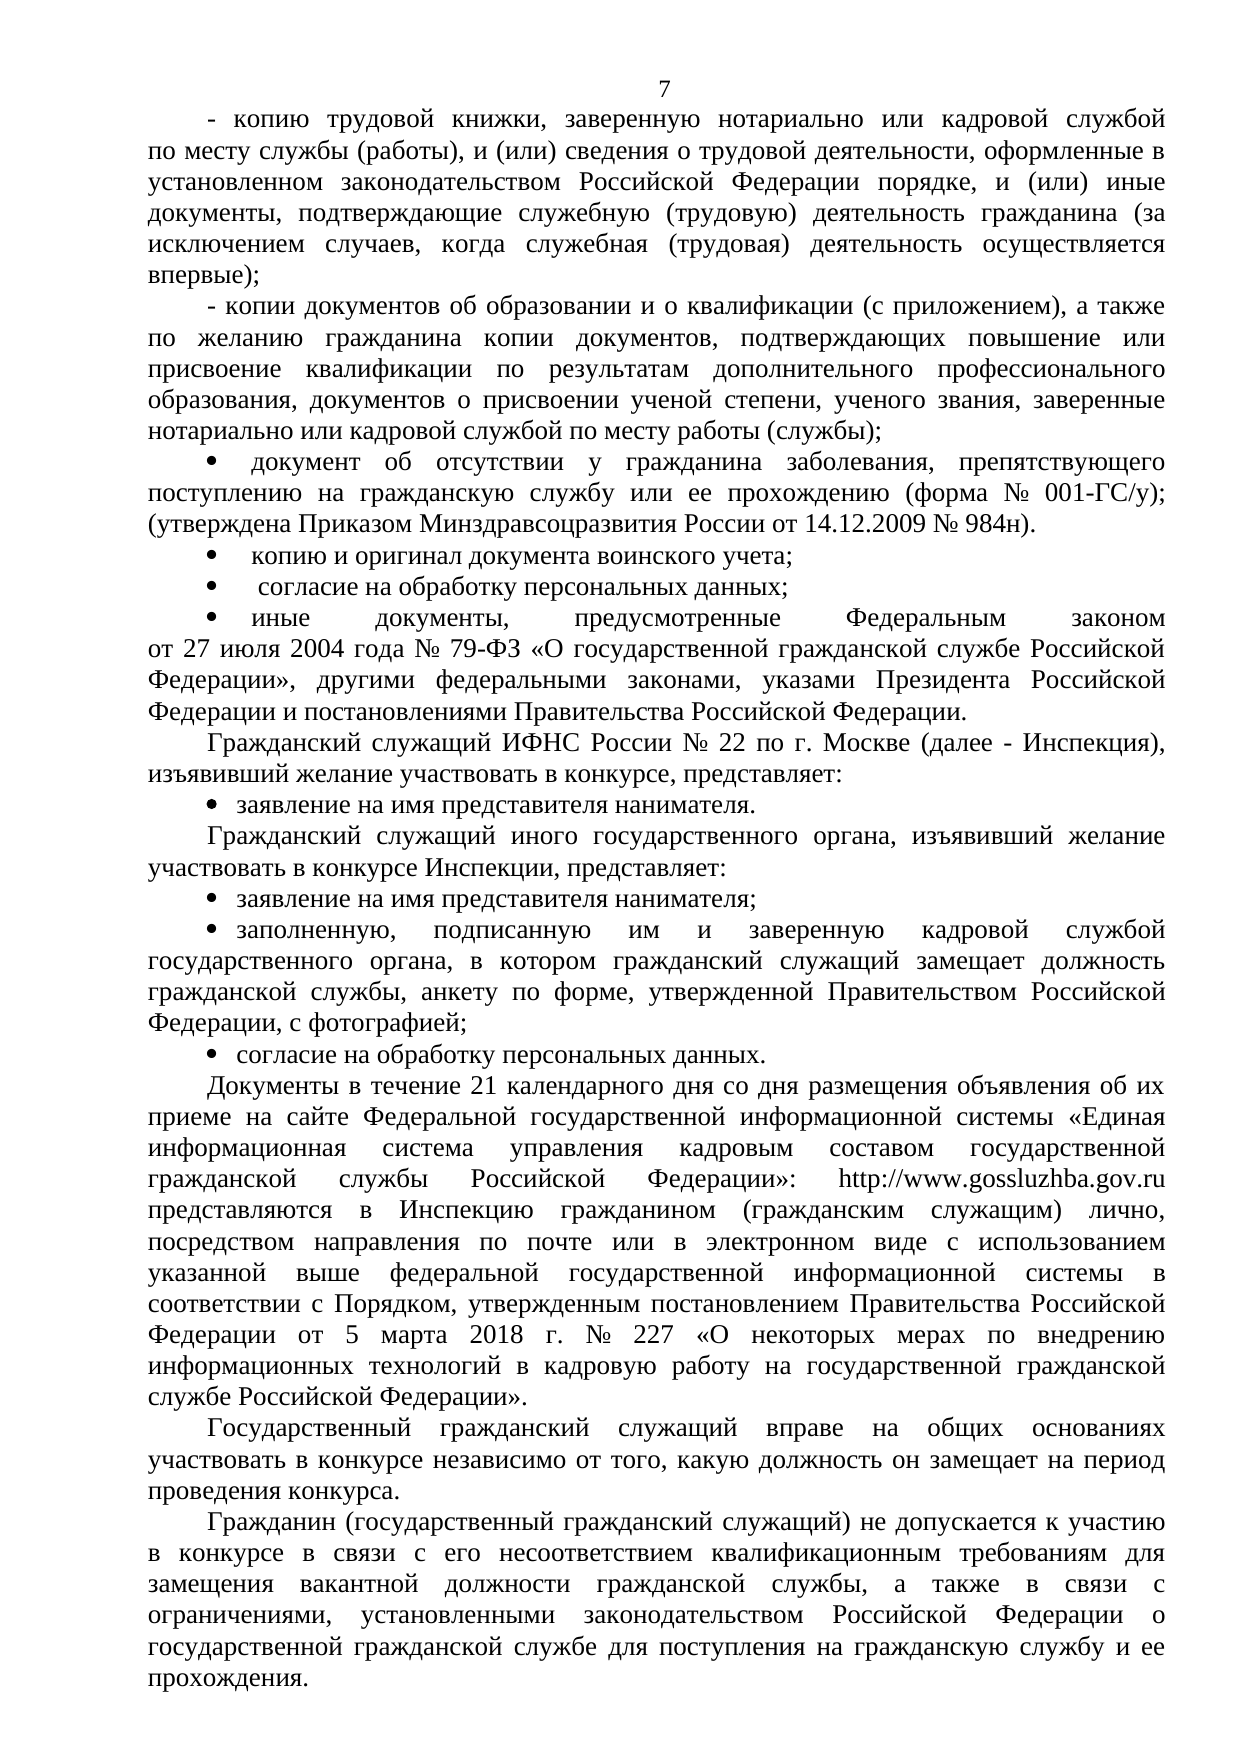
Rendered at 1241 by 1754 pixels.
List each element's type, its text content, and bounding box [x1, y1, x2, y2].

text Гражданский служащий ИФНС России № 22 по г. Москве (далее - Инспекция), изъявивший желание участвовать в конкурсе, представляет: [148, 726, 1167, 788]
list заполненную, подписанную им и заверенную кадровой службой государственного органа, в котором гражданский служащий замещает должность гражданской службы, анкету по форме, утвержденной Правительством Российской Федерации, с фотографией; [148, 913, 1167, 1038]
list копию и оригинал документа воинского учета; [148, 539, 1152, 570]
list документ об отсутствии у гражданина заболевания, препятствующего поступлению на гражданскую службу или ее прохождению (форма № 001-ГС/у); (утверждена Приказом Минздравсоцразвития России от 14.12.2009 № 984н). [148, 445, 1167, 539]
text Гражданский служащий иного государственного органа, изъявивший желание участвовать в конкурсе Инспекции, представляет: [148, 819, 1167, 882]
list заявление на имя представителя нанимателя; [148, 882, 1152, 913]
list согласие на обработку персональных данных. [148, 1038, 1152, 1069]
text Гражданин (государственный гражданский служащий) не допускается к участию в конкурсе в связи с его несоответствием квалификационным требованиям для замещения вакантной должности гражданской службы, а также в связи с ограничениями, установленными законодательством Российской Федерации о государственной гражданской службе для поступления на гражданскую службу и ее прохождения. [148, 1505, 1167, 1692]
list заявление на имя представителя нанимателя. [148, 788, 1152, 819]
list - копии документов об образовании и о квалификации (с приложением), а также по желанию гражданина копии документов, подтверждающих повышение или присвоение квалификации по результатам дополнительного профессионального образования, документов о присвоении ученой степени, ученого звания, заверенные нотариально или кадровой службой по месту работы (службы); [148, 289, 1167, 445]
text Документы в течение 21 календарного дня со дня размещения объявления об их приеме на сайте Федеральной государственной информационной системы «Единая информационная система управления кадровым составом государственной гражданской службы Российской Федерации»: http://www.gossluzhba.gov.ru представляются в Инспекцию гражданином (гражданским служащим) лично, посредством направления по почте или в электронном виде с использованием указанной выше федеральной государственной информационной системы в соответствии с Порядком, утвержденным постановлением Правительства Российской Федерации от 5 марта 2018 г. № 227 «О некоторых мерах по внедрению информационных технологий в кадровую работу на государственной гражданской службе Российской Федерации». [148, 1069, 1167, 1412]
text Государственный гражданский служащий вправе на общих основаниях участвовать в конкурсе независимо от того, какую должность он замещает на период проведения конкурса. [148, 1412, 1167, 1505]
list согласие на обработку персональных данных; [148, 570, 1152, 601]
list - копию трудовой книжки, заверенную нотариально или кадровой службой по месту службы (работы), и (или) сведения о трудовой деятельности, оформленные в установленном законодательством Российской Федерации порядке, и (или) иные документы, подтверждающие служебную (трудовую) деятельность гражданина (за исключением случаев, когда служебная (трудовая) деятельность осуществляется впервые); [148, 103, 1167, 289]
list иные документы, предусмотренные Федеральным законом от 27 июля 2004 года № 79-ФЗ «О государственной гражданской службе Российской Федерации», другими федеральными законами, указами Президента Российской Федерации и постановлениями Правительства Российской Федерации. [148, 601, 1167, 726]
